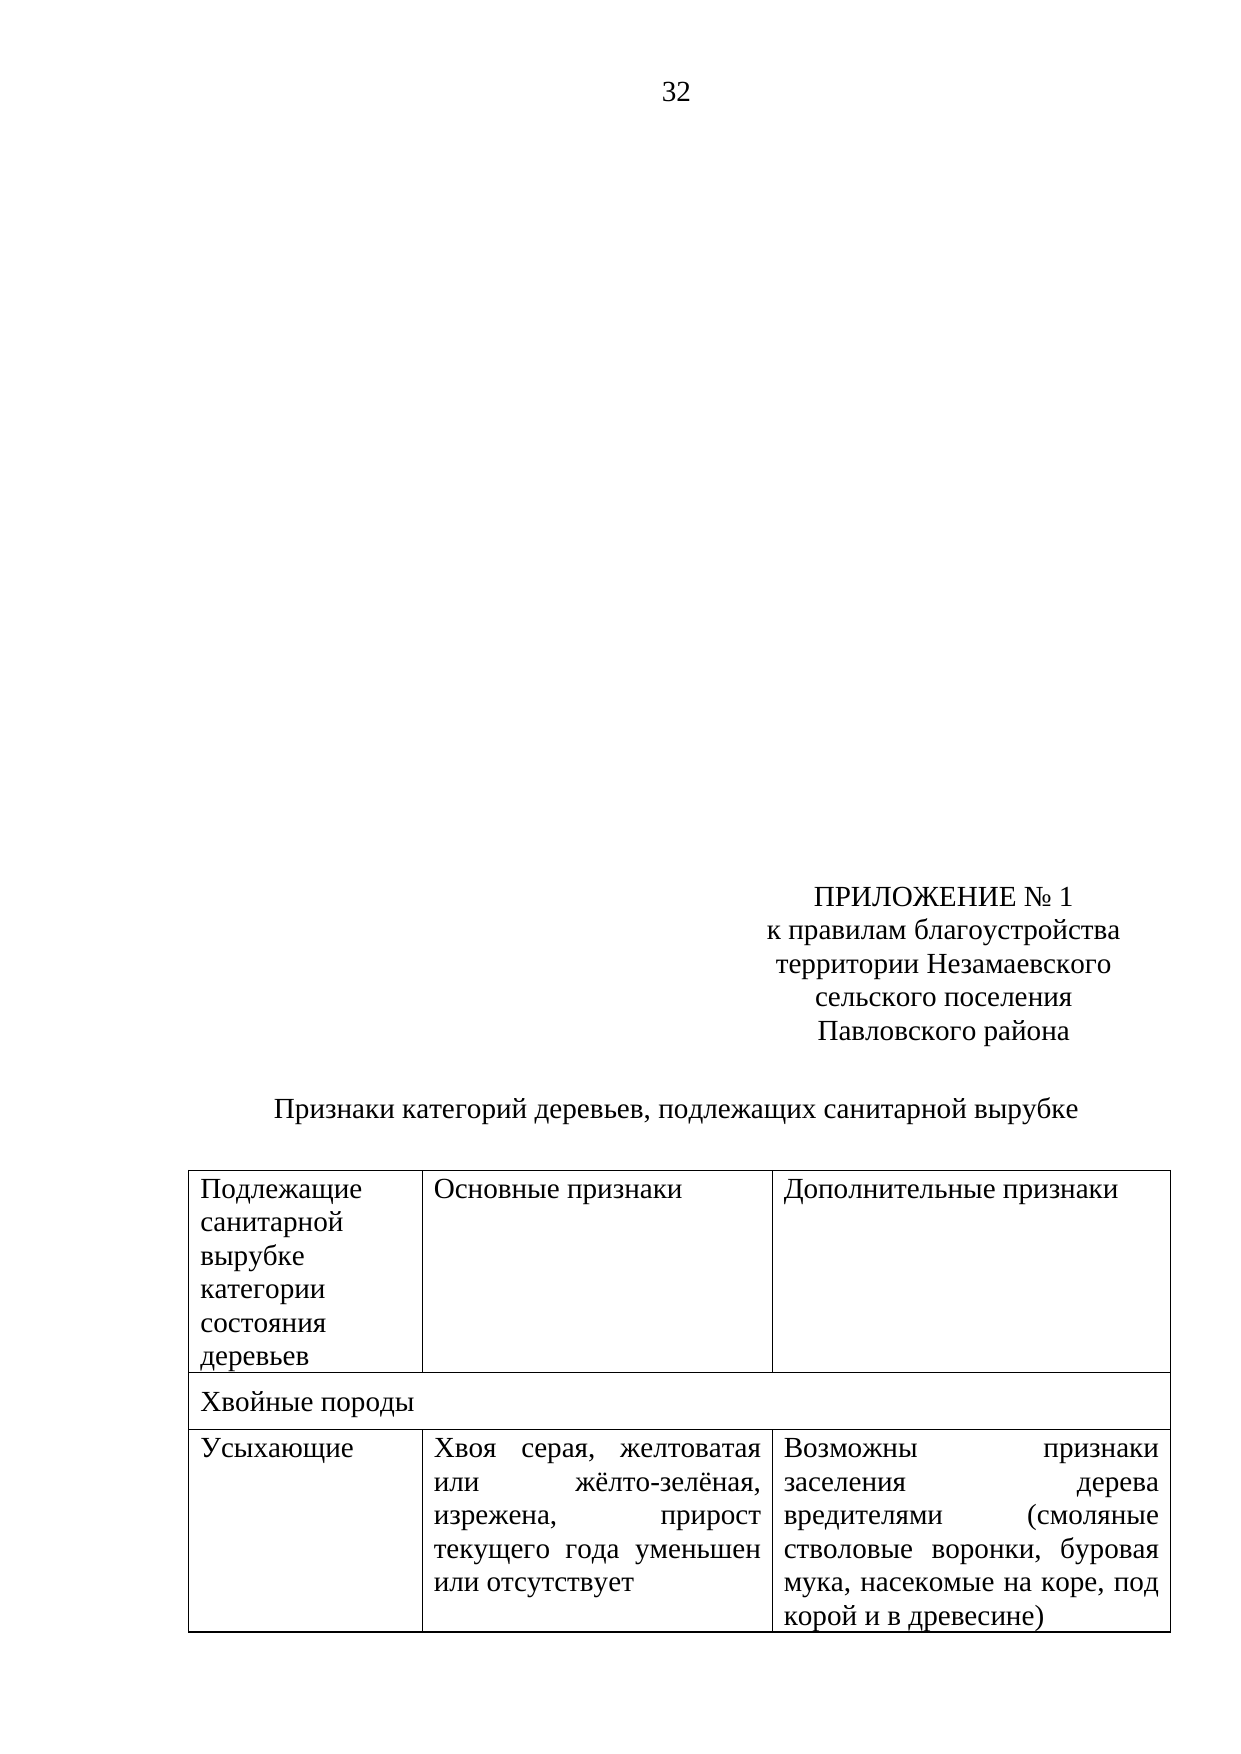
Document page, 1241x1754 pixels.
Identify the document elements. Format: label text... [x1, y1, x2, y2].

text ПРИЛОЖЕНИЕ № 1 [712, 879, 1175, 912]
table_cell Усыхающие [189, 1430, 422, 1631]
table_header Подлежащие санитарной вырубке категории состояния деревьев [189, 1171, 422, 1372]
subtitle сельского поселения Павловского района [712, 979, 1175, 1047]
subtitle к правилам благоустройства территории Незамаевского [712, 912, 1175, 979]
table_header Дополнительные признаки [773, 1171, 1170, 1372]
table_cell Хвоя серая, желтоватая или жёлто-зелёная, изрежена, прирост текущего года уменьшен или отсутствует [423, 1430, 772, 1631]
table_cell Возможны признаки заселения дерева вредителями (смоляные стволовые воронки, буровая мука, насекомые на коре, под корой и в древесине) [773, 1430, 1170, 1631]
table_cell Хвойные породы [189, 1373, 1170, 1429]
table_header Основные признаки [423, 1171, 772, 1372]
subtitle Признаки категорий деревьев, подлежащих санитарной вырубке [177, 1091, 1175, 1125]
